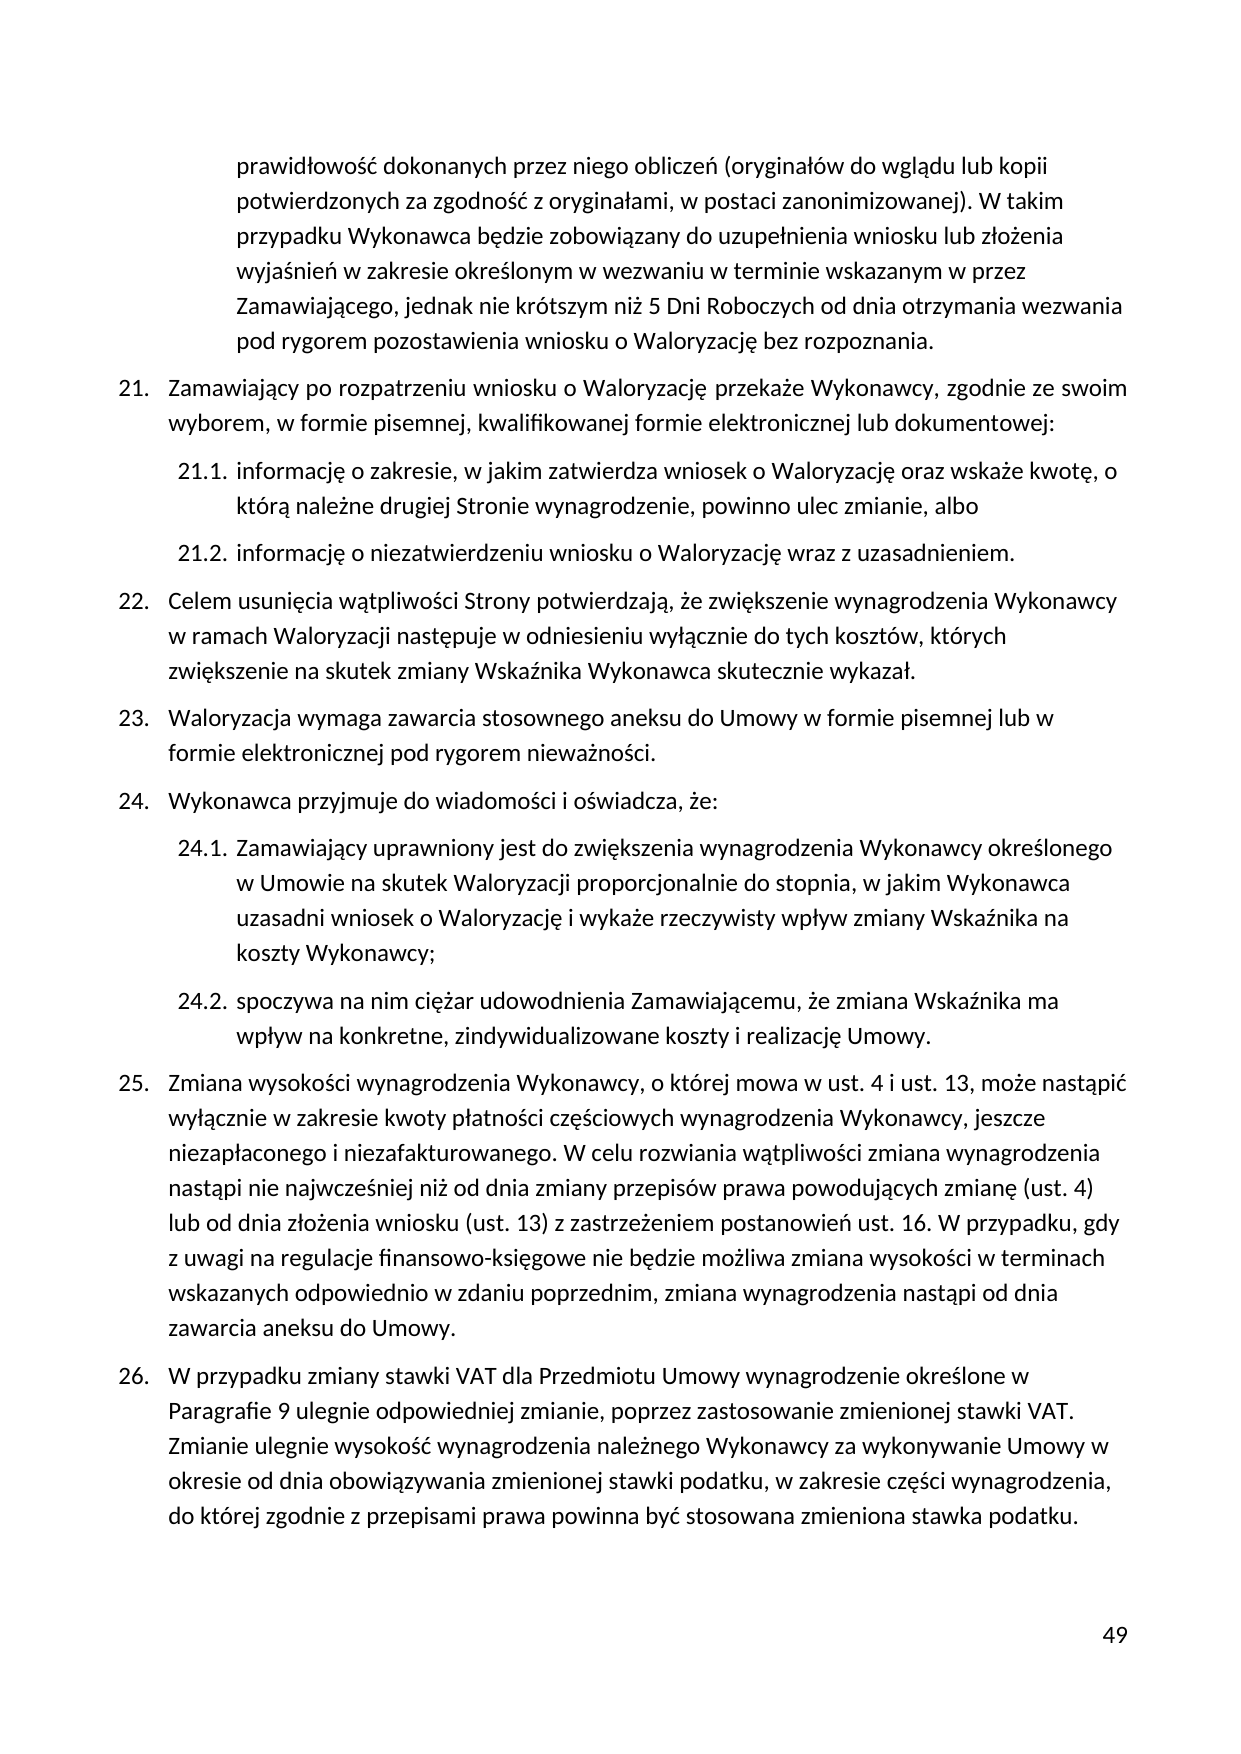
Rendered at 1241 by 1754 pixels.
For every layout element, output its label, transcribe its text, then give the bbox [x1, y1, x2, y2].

list informację o niezatwierdzeniu wniosku o Waloryzację wraz z uzasadnieniem. [177, 537, 1128, 568]
list Waloryzacja wymaga zawarcia stosownego aneksu do Umowy w formie pisemnej lub w formie elektronicznej pod rygorem nieważności. [118, 702, 1128, 768]
list informację o zakresie, w jakim zatwierdza wniosek o Waloryzację oraz wskaże kwotę, o którą należne drugiej Stronie wynagrodzenie, powinno ulec zmianie, albo [177, 455, 1128, 521]
list Zmiana wysokości wynagrodzenia Wykonawcy, o której mowa w ust. 4 i ust. 13, może nastąpić wyłącznie w zakresie kwoty płatności częściowych wynagrodzenia Wykonawcy, jeszcze niezapłaconego i niezafakturowanego. W celu rozwiania wątpliwości zmiana wynagrodzenia nastąpi nie najwcześniej niż od dnia zmiany przepisów prawa powodujących zmianę (ust. 4) lub od dnia złożenia wniosku (ust. 13) z zastrzeżeniem postanowień ust. 16. W przypadku, gdy z uwagi na regulacje finansowo-księgowe nie będzie możliwa zmiana wysokości w terminach wskazanych odpowiednio w zdaniu poprzednim, zmiana wynagrodzenia nastąpi od dnia zawarcia aneksu do Umowy. [118, 1067, 1128, 1343]
list Zamawiający po rozpatrzeniu wniosku o Waloryzację przekaże Wykonawcy, zgodnie ze swoim wyborem, w formie pisemnej, kwalifikowanej formie elektronicznej lub dokumentowej: [118, 372, 1128, 438]
list spoczywa na nim ciężar udowodnienia Zamawiającemu, że zmiana Wskaźnika ma wpływ na konkretne, zindywidualizowane koszty i realizację Umowy. [177, 985, 1128, 1051]
list Celem usunięcia wątpliwości Strony potwierdzają, że zwiększenie wynagrodzenia Wykonawcy w ramach Waloryzacji następuje w odniesieniu wyłącznie do tych kosztów, których zwiększenie na skutek zmiany Wskaźnika Wykonawca skutecznie wykazał. [118, 585, 1128, 686]
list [177, 150, 1128, 356]
list W przypadku zmiany stawki VAT dla Przedmiotu Umowy wynagrodzenie określone w Paragrafie 9 ulegnie odpowiedniej zmianie, poprzez zastosowanie zmienionej stawki VAT. Zmianie ulegnie wysokość wynagrodzenia należnego Wykonawcy za wykonywanie Umowy w okresie od dnia obowiązywania zmienionej stawki podatku, w zakresie części wynagrodzenia, do której zgodnie z przepisami prawa powinna być stosowana zmieniona stawka podatku. [118, 1360, 1128, 1531]
list Wykonawca przyjmuje do wiadomości i oświadcza, że: [118, 785, 1128, 816]
list Zamawiający uprawniony jest do zwiększenia wynagrodzenia Wykonawcy określonego w Umowie na skutek Waloryzacji proporcjonalnie do stopnia, w jakim Wykonawca uzasadni wniosek o Waloryzację i wykaże rzeczywisty wpływ zmiany Wskaźnika na koszty Wykonawcy; [177, 832, 1128, 968]
